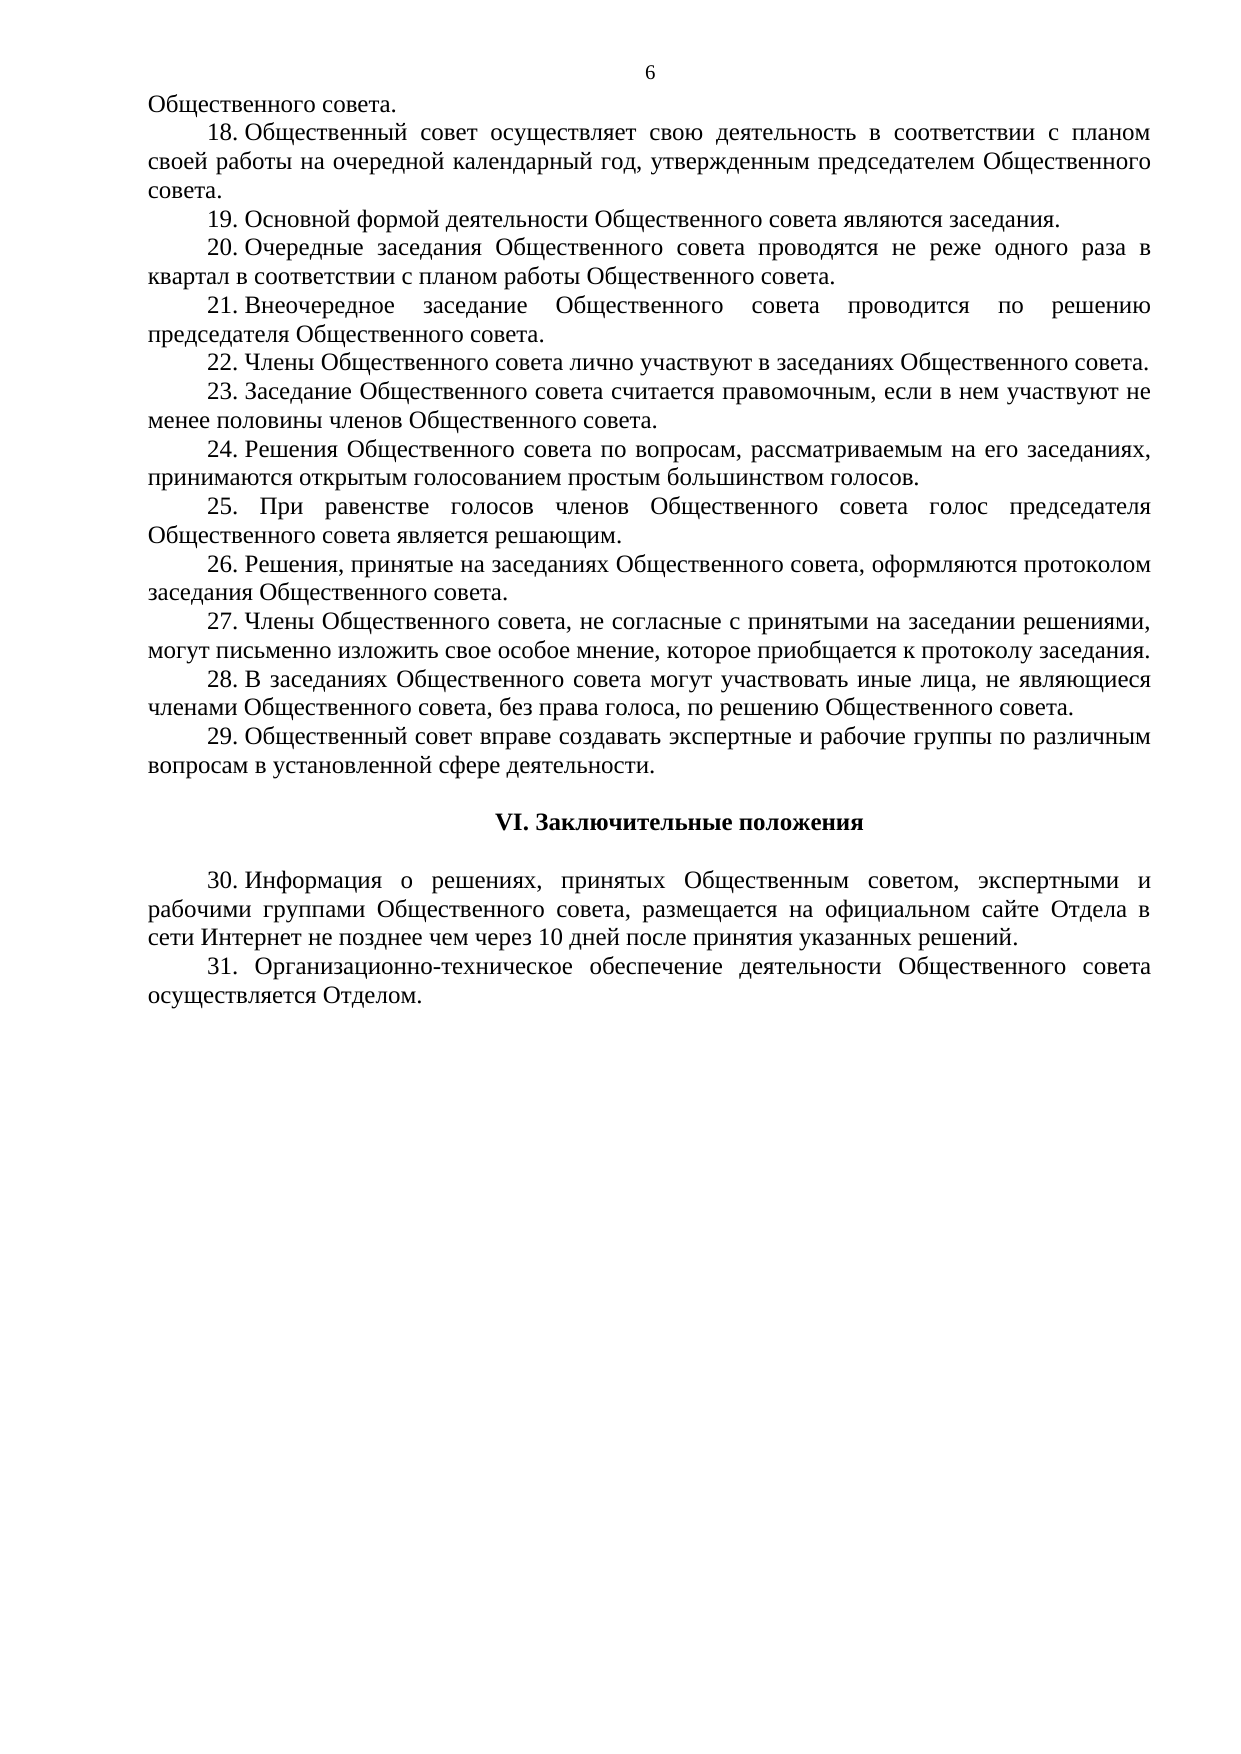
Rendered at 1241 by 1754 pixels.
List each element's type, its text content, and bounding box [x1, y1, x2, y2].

text 24. Решения Общественного совета по вопросам, рассматриваемым на его заседаниях, принимаются открытым голосованием простым большинством голосов. [148, 434, 1152, 491]
text 29. Общественный совет вправе создавать экспертные и рабочие группы по различным вопросам в установленной сфере деятельности. [148, 721, 1152, 779]
text 20. Очередные заседания Общественного совета проводятся не реже одного раза в квартал в соответствии с планом работы Общественного совета. [148, 232, 1152, 290]
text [148, 89, 1152, 117]
text 19. Основной формой деятельности Общественного совета являются заседания. [148, 204, 1152, 232]
text 31. Организационно-техническое обеспечение деятельности Общественного совета осуществляется Отделом. [148, 951, 1152, 1009]
text 23. Заседание Общественного совета считается правомочным, если в нем участвуют не менее половины членов Общественного совета. [148, 376, 1152, 434]
text 26. Решения, принятые на заседаниях Общественного совета, оформляются протоколом заседания Общественного совета. [148, 549, 1152, 606]
text 21. Внеочередное заседание Общественного совета проводится по решению председателя Общественного совета. [148, 290, 1152, 347]
text 27. Члены Общественного совета, не согласные с принятыми на заседании решениями, могут письменно изложить свое особое мнение, которое приобщается к протоколу заседания. [148, 606, 1152, 664]
text 30. Информация о решениях, принятых Общественным советом, экспертными и рабочими группами Общественного совета, размещается на официальном сайте Отдела в сети Интернет не позднее чем через 10 дней после принятия указанных решений. [148, 865, 1152, 951]
text 18. Общественный совет осуществляет свою деятельность в соответствии с планом своей работы на очередной календарный год, утвержденным председателем Общественного совета. [148, 117, 1152, 204]
text 28. В заседаниях Общественного совета могут участвовать иные лица, не являющиеся членами Общественного совета, без права голоса, по решению Общественного совета. [148, 664, 1152, 721]
text 22. Члены Общественного совета лично участвуют в заседаниях Общественного совета. [148, 347, 1152, 376]
text 25. При равенстве голосов членов Общественного совета голос председателя Общественного совета является решающим. [148, 491, 1152, 549]
text VI. Заключительные положения [148, 807, 1152, 836]
